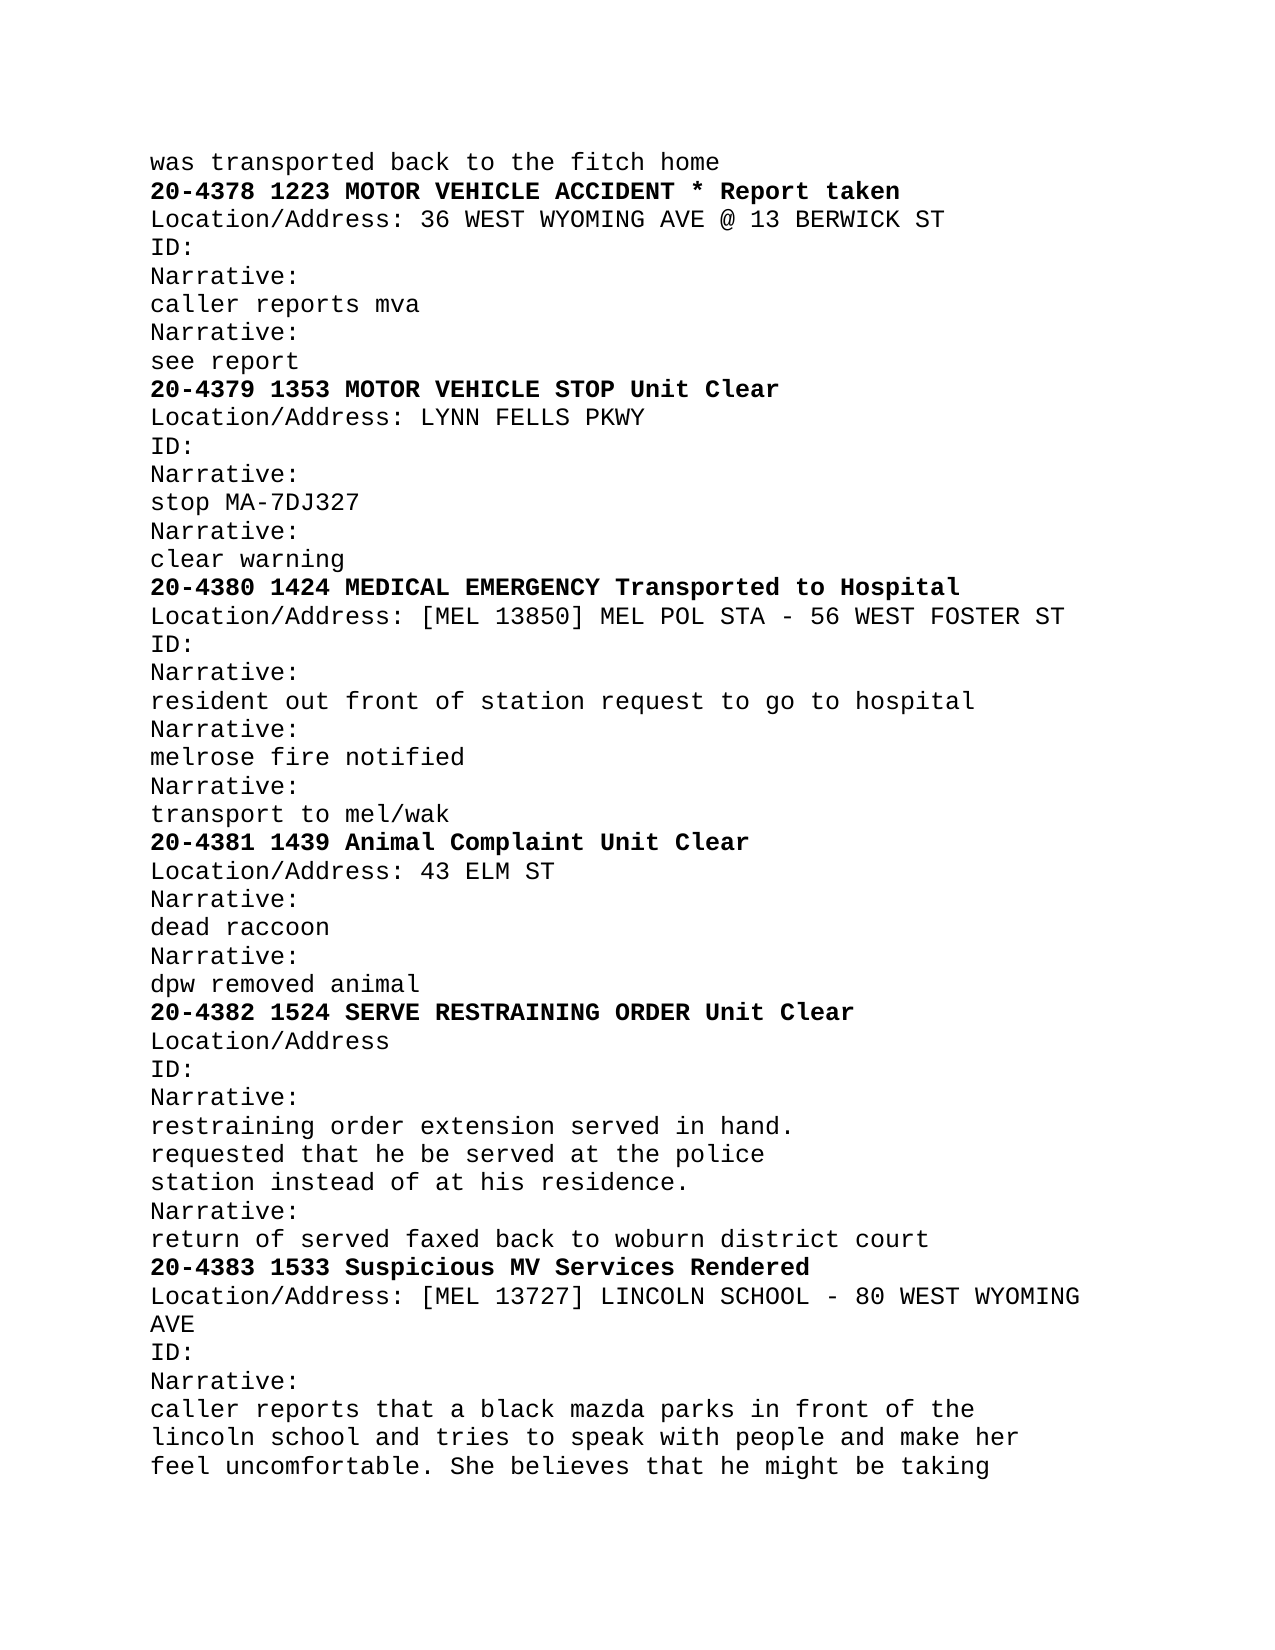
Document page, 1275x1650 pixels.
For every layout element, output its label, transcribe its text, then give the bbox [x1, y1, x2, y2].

text dead raccoon [150, 915, 1125, 943]
text Narrative: [150, 518, 1125, 547]
text 20-4381 1439 Animal Complaint Unit Clear [150, 830, 1125, 858]
text caller reports that a black mazda parks in front of the [150, 1397, 1125, 1425]
text transport to mel/wak [150, 802, 1125, 830]
text Narrative: [150, 660, 1125, 688]
text Narrative: [150, 320, 1125, 348]
text Narrative: [150, 1368, 1125, 1397]
text ID: [150, 632, 1125, 660]
text Narrative: [150, 887, 1125, 915]
text Narrative: [150, 1085, 1125, 1113]
text 20-4380 1424 MEDICAL EMERGENCY Transported to Hospital [150, 575, 1125, 603]
text ID: [150, 1057, 1125, 1085]
text Location/Address: 36 WEST WYOMING AVE @ 13 BERWICK ST [150, 207, 1125, 235]
text ID: [150, 235, 1125, 263]
text Narrative: [150, 1198, 1125, 1227]
text Location/Address: 43 ELM ST [150, 858, 1125, 887]
text return of served faxed back to woburn district court [150, 1227, 1125, 1255]
text was transported back to the fitch home [150, 150, 1125, 178]
text 20-4379 1353 MOTOR VEHICLE STOP Unit Clear [150, 377, 1125, 405]
text stop MA-7DJ327 [150, 490, 1125, 518]
text Narrative: [150, 263, 1125, 292]
text ID: [150, 433, 1125, 462]
text 20-4383 1533 Suspicious MV Services Rendered [150, 1255, 1125, 1283]
text restraining order extension served in hand. [150, 1113, 1125, 1142]
text dpw removed animal [150, 972, 1125, 1000]
text requested that he be served at the police [150, 1142, 1125, 1170]
text 20-4378 1223 MOTOR VEHICLE ACCIDENT * Report taken [150, 178, 1125, 207]
text melrose fire notified [150, 745, 1125, 773]
text clear warning [150, 547, 1125, 575]
text Narrative: [150, 943, 1125, 972]
text see report [150, 348, 1125, 377]
text resident out front of station request to go to hospital [150, 688, 1125, 717]
text feel uncomfortable. She believes that he might be taking [150, 1453, 1125, 1482]
text Narrative: [150, 462, 1125, 490]
text Location/Address: [MEL 13727] LINCOLN SCHOOL - 80 WEST WYOMING AVE [150, 1283, 1125, 1340]
text caller reports mva [150, 292, 1125, 320]
text Narrative: [150, 773, 1125, 802]
text Narrative: [150, 717, 1125, 745]
text 20-4382 1524 SERVE RESTRAINING ORDER Unit Clear [150, 1000, 1125, 1028]
text lincoln school and tries to speak with people and make her [150, 1425, 1125, 1453]
text station instead of at his residence. [150, 1170, 1125, 1198]
text Location/Address: [MEL 13850] MEL POL STA - 56 WEST FOSTER ST [150, 603, 1125, 632]
text Location/Address: LYNN FELLS PKWY [150, 405, 1125, 433]
text Location/Address [150, 1028, 1125, 1057]
text ID: [150, 1340, 1125, 1368]
